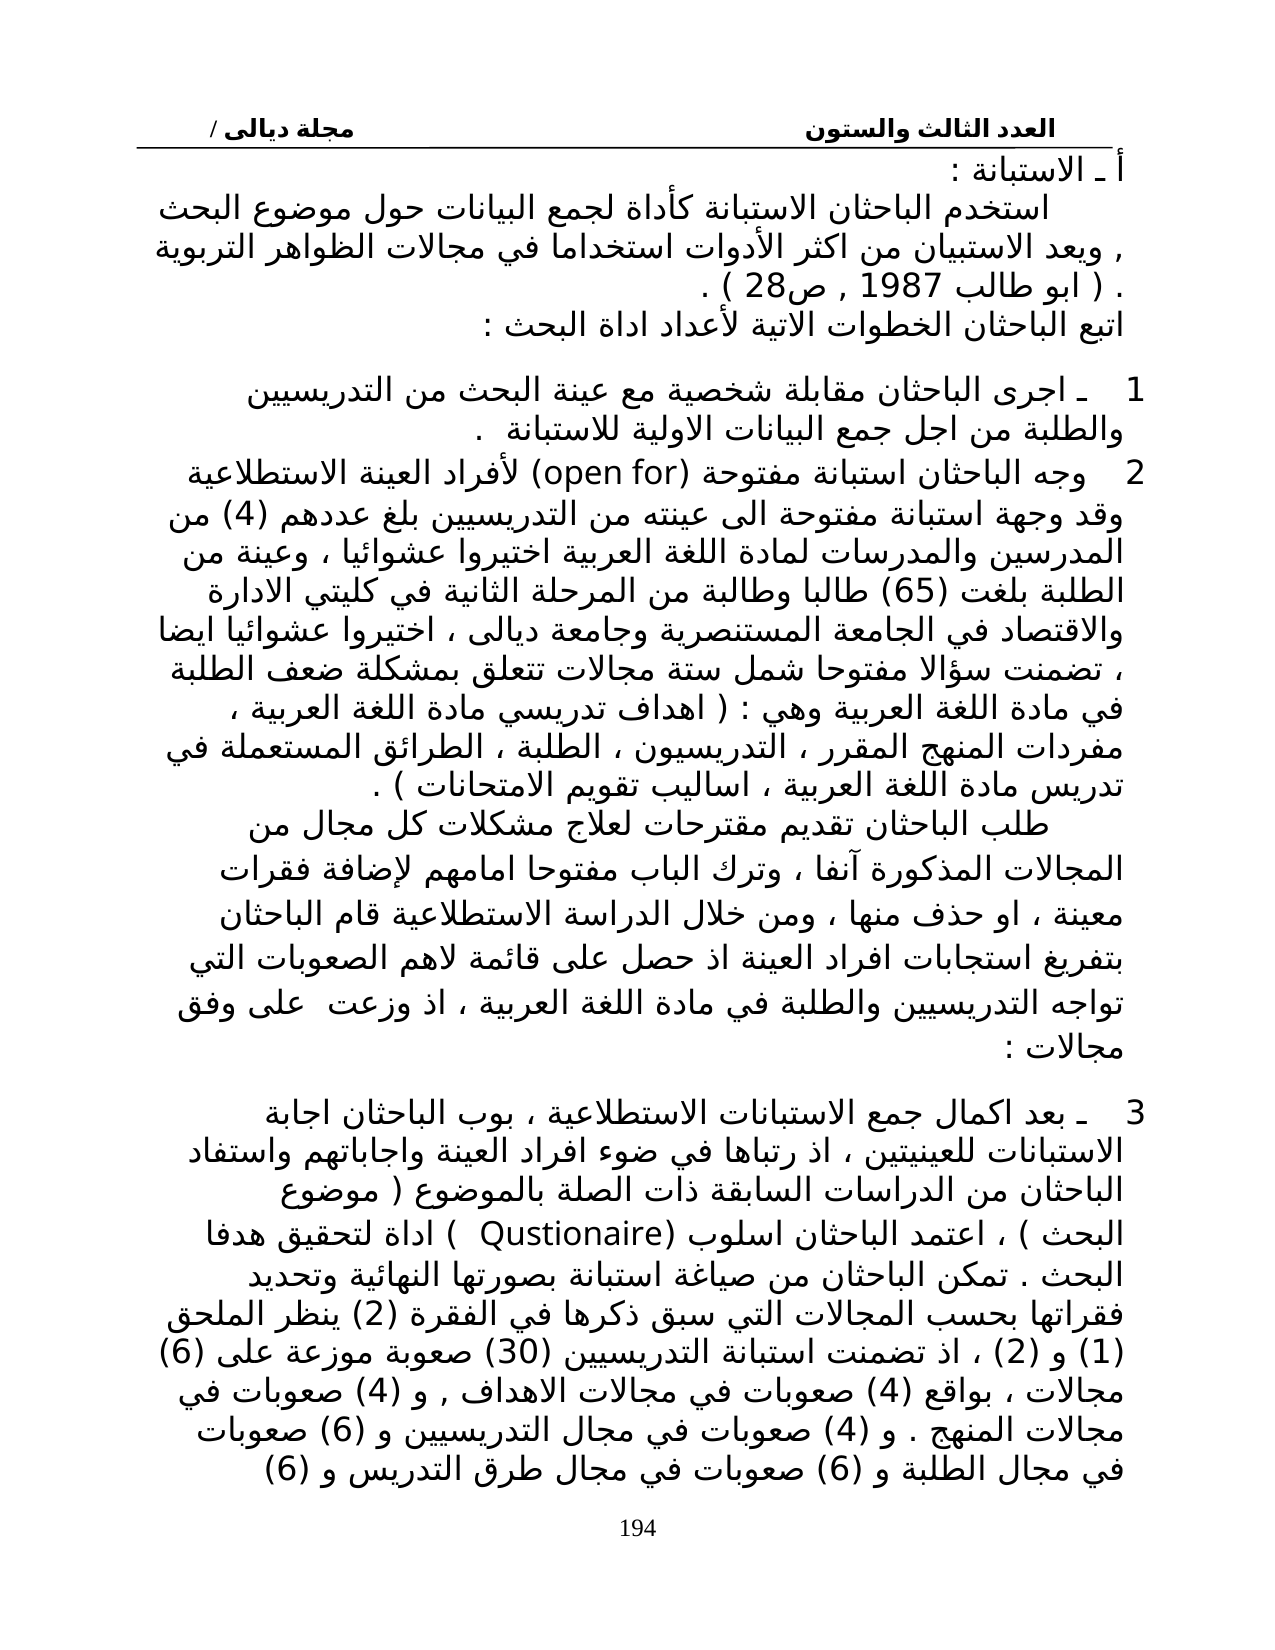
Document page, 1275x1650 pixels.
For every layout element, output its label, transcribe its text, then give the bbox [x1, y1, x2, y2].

list ـ اجرى الباحثان مقابلة شخصية مع عينة البحث من التدريسيين والطلبة من اجل جمع البيانات الاولية للاستبانة . [150, 371, 1125, 448]
text اتبع الباحثان الخطوات الاتية لأعداد اداة البحث : [150, 305, 1125, 344]
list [150, 1093, 1125, 1488]
list وجه الباحثان استبانة مفتوحة (open for) لأفراد العينة الاستطلاعية وقد وجهة استبانة مفتوحة الى عينته من التدريسيين بلغ عددهم (4) من المدرسين والمدرسات لمادة اللغة العربية اختيروا عشوائيا ، وعينة من الطلبة بلغت (65) طالبا وطالبة من المرحلة الثانية في كليتي الادارة والاقتصاد في الجامعة المستنصرية وجامعة ديالى ، اختيروا عشوائيا ايضا ، تضمنت سؤالا مفتوحا شمل ستة مجالات تتعلق بمشكلة ضعف الطلبة في مادة اللغة العربية وهي : ( اهداف تدريسي مادة اللغة العربية ، مفردات المنهج المقرر ، التدريسيون ، الطلبة ، الطرائق المستعملة في تدريس مادة اللغة العربية ، اساليب تقويم الامتحانات ) . [150, 448, 1125, 805]
text استخدم الباحثان الاستبانة كأداة لجمع البيانات حول موضوع البحث , ويعد الاستبيان من اكثر الأدوات استخداما في مجالات الظواهر التربوية . ( ابو طالب 1987 , ص28 ) . [150, 189, 1125, 305]
text أ ـ الاستبانة : [150, 150, 1125, 189]
text طلب الباحثان تقديم مقترحات لعلاج مشكلات كل مجال من المجالات المذكورة آنفا ، وترك الباب مفتوحا امامهم لإضافة فقرات معينة ، او حذف منها ، ومن خلال الدراسة الاستطلاعية قام الباحثان بتفريغ استجابات افراد العينة اذ حصل على قائمة لاهم الصعوبات التي تواجه التدريسيين والطلبة في مادة اللغة العربية ، اذ وزعت على وفق مجالات : [150, 805, 1125, 1067]
